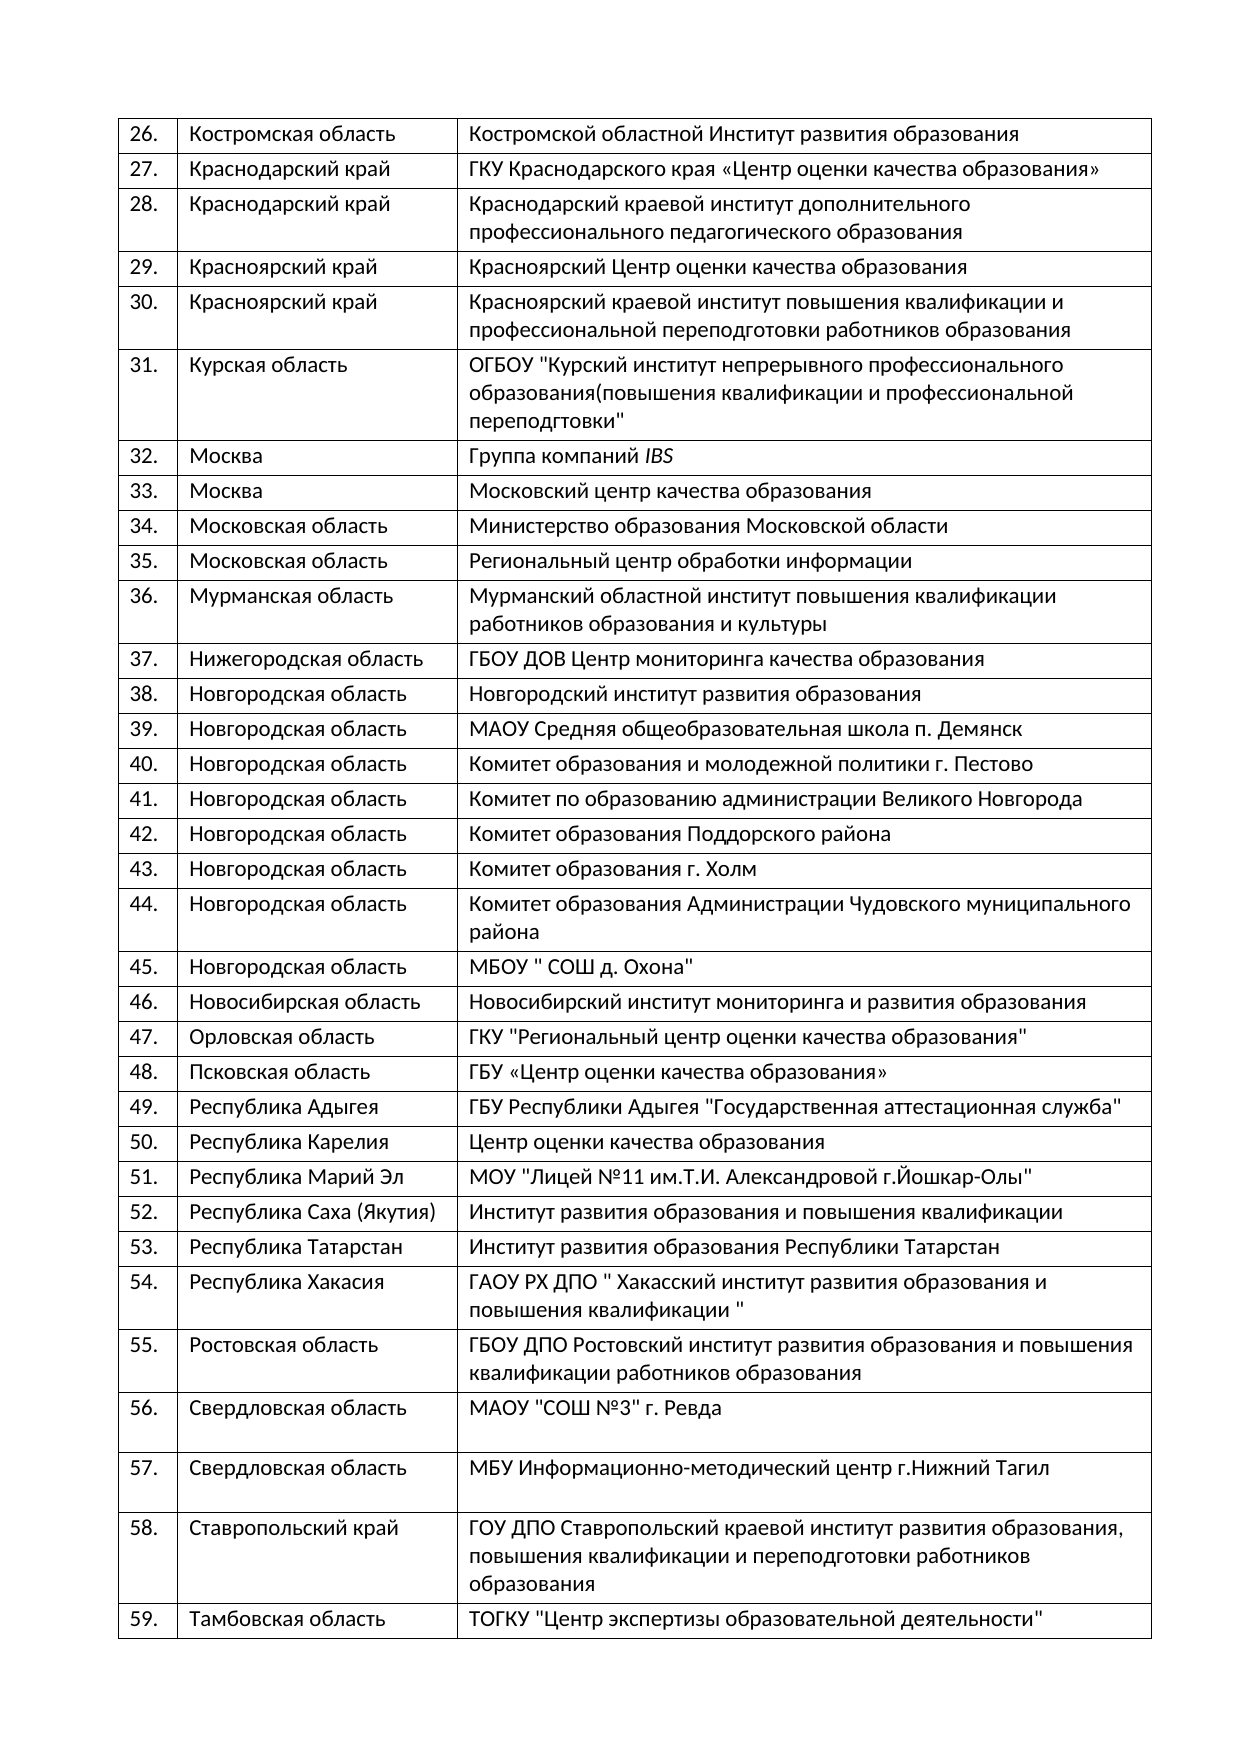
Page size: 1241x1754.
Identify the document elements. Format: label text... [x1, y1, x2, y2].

table_cell МБУ Информационно-методический центр г.Нижний Тагил [458, 1453, 1151, 1512]
table_cell Свердловская область [178, 1453, 457, 1512]
table_cell Красноярский край [178, 252, 457, 286]
table_cell [119, 119, 177, 153]
table_cell [119, 476, 177, 510]
table_cell Республика Адыгея [178, 1092, 457, 1126]
table_cell Московская область [178, 511, 457, 545]
table_cell [119, 154, 177, 188]
table_cell Центр оценки качества образования [458, 1127, 1151, 1161]
table_cell МАОУ Средняя общеобразовательная школа п. Демянск [458, 714, 1151, 748]
table_cell Институт развития образования и повышения квалификации [458, 1197, 1151, 1231]
table_cell Новгородская область [178, 854, 457, 888]
table_cell Нижегородская область [178, 644, 457, 678]
table_cell [119, 350, 177, 440]
table_cell Новгородская область [178, 952, 457, 986]
table_cell Новосибирский институт мониторинга и развития образования [458, 987, 1151, 1021]
table_cell [119, 1092, 177, 1126]
table_cell [119, 1267, 177, 1329]
table_cell Красноярский Центр оценки качества образования [458, 252, 1151, 286]
table_cell [119, 1453, 177, 1512]
table_cell ГБУ «Центр оценки качества образования» [458, 1057, 1151, 1091]
table_cell Республика Саха (Якутия) [178, 1197, 457, 1231]
table_cell ГБОУ ДПО Ростовский институт развития образования и повышения квалификации работников образования [458, 1330, 1151, 1392]
table_cell [119, 1127, 177, 1161]
table_cell Костромской областной Институт развития образования [458, 119, 1151, 153]
table_cell [119, 1197, 177, 1231]
table_cell Комитет образования Поддорского района [458, 819, 1151, 853]
table_cell ОГБОУ "Курский институт непрерывного профессионального образования(повышения квалификации и профессиональной переподгтовки" [458, 350, 1151, 440]
table_cell ГКУ Краснодарского края «Центр оценки качества образования» [458, 154, 1151, 188]
table_cell Москва [178, 441, 457, 475]
table_cell [119, 749, 177, 783]
table_cell Новгородская область [178, 749, 457, 783]
table_cell [119, 889, 177, 951]
table_cell Институт развития образования Республики Татарстан [458, 1232, 1151, 1266]
table_cell Красноярский краевой институт повышения квалификации и профессиональной переподготовки работников образования [458, 287, 1151, 349]
table_cell Курская область [178, 350, 457, 440]
table_cell Новосибирская область [178, 987, 457, 1021]
table_cell ТОГКУ "Центр экспертизы образовательной деятельности" [458, 1604, 1151, 1638]
table_cell [119, 511, 177, 545]
table_cell ГКУ "Региональный центр оценки качества образования" [458, 1022, 1151, 1056]
table_cell [119, 252, 177, 286]
table_cell Комитет образования Администрации Чудовского муниципального района [458, 889, 1151, 951]
table_cell [119, 952, 177, 986]
table_cell Комитет по образованию администрации Великого Новгорода [458, 784, 1151, 818]
table_cell [119, 679, 177, 713]
table_cell [119, 441, 177, 475]
table_cell [119, 854, 177, 888]
table_cell [119, 581, 177, 643]
table_cell Костромская область [178, 119, 457, 153]
table_cell Группа компаний IBS [458, 441, 1151, 475]
table_cell [119, 714, 177, 748]
table_cell Москва [178, 476, 457, 510]
table_cell Мурманский областной институт повышения квалификации работников образования и культуры [458, 581, 1151, 643]
table_cell [119, 1513, 177, 1603]
table_cell [119, 287, 177, 349]
table_cell Ростовская область [178, 1330, 457, 1392]
table_cell Региональный центр обработки информации [458, 546, 1151, 580]
table_cell [119, 189, 177, 251]
table_cell Новгородская область [178, 819, 457, 853]
table_cell ГАОУ РХ ДПО " Хакасский институт развития образования и повышения квалификации " [458, 1267, 1151, 1329]
table_cell Московский центр качества образования [458, 476, 1151, 510]
table_cell Краснодарский край [178, 154, 457, 188]
table_cell Псковская область [178, 1057, 457, 1091]
table_cell Республика Хакасия [178, 1267, 457, 1329]
table_cell ГБУ Республики Адыгея "Государственная аттестационная служба" [458, 1092, 1151, 1126]
table_cell [119, 546, 177, 580]
table_cell МАОУ "СОШ №3" г. Ревда [458, 1393, 1151, 1452]
table_cell [119, 819, 177, 853]
table_cell Орловская область [178, 1022, 457, 1056]
table_cell Красноярский край [178, 287, 457, 349]
table_cell Комитет образования и молодежной политики г. Пестово [458, 749, 1151, 783]
table_cell Новгородская область [178, 714, 457, 748]
table_cell [119, 784, 177, 818]
table_cell Ставропольский край [178, 1513, 457, 1603]
table_cell Новгородская область [178, 679, 457, 713]
table_cell МОУ "Лицей №11 им.Т.И. Александровой г.Йошкар-Олы" [458, 1162, 1151, 1196]
table_cell [119, 1330, 177, 1392]
table_cell [119, 1393, 177, 1452]
table_cell [119, 1022, 177, 1056]
table_cell [119, 644, 177, 678]
table_cell Республика Марий Эл [178, 1162, 457, 1196]
table_cell ГОУ ДПО Ставропольский краевой институт развития образования, повышения квалификации и переподготовки работников образования [458, 1513, 1151, 1603]
table_cell Республика Карелия [178, 1127, 457, 1161]
table_cell [119, 1604, 177, 1638]
table_cell Новгородская область [178, 784, 457, 818]
table_cell Республика Татарстан [178, 1232, 457, 1266]
table_cell [119, 1057, 177, 1091]
table_cell Министерство образования Московской области [458, 511, 1151, 545]
table_cell Комитет образования г. Холм [458, 854, 1151, 888]
table_cell Новгородский институт развития образования [458, 679, 1151, 713]
table_cell [119, 1232, 177, 1266]
table_cell Краснодарский краевой институт дополнительного профессионального педагогического образования [458, 189, 1151, 251]
table_cell Свердловская область [178, 1393, 457, 1452]
table_cell Тамбовская область [178, 1604, 457, 1638]
table_cell Краснодарский край [178, 189, 457, 251]
table_cell [119, 1162, 177, 1196]
table_cell Новгородская область [178, 889, 457, 951]
table_cell Московская область [178, 546, 457, 580]
table_cell ГБОУ ДОВ Центр мониторинга качества образования [458, 644, 1151, 678]
table_cell МБОУ " СОШ д. Охона" [458, 952, 1151, 986]
table_cell Мурманская область [178, 581, 457, 643]
table_cell [119, 987, 177, 1021]
